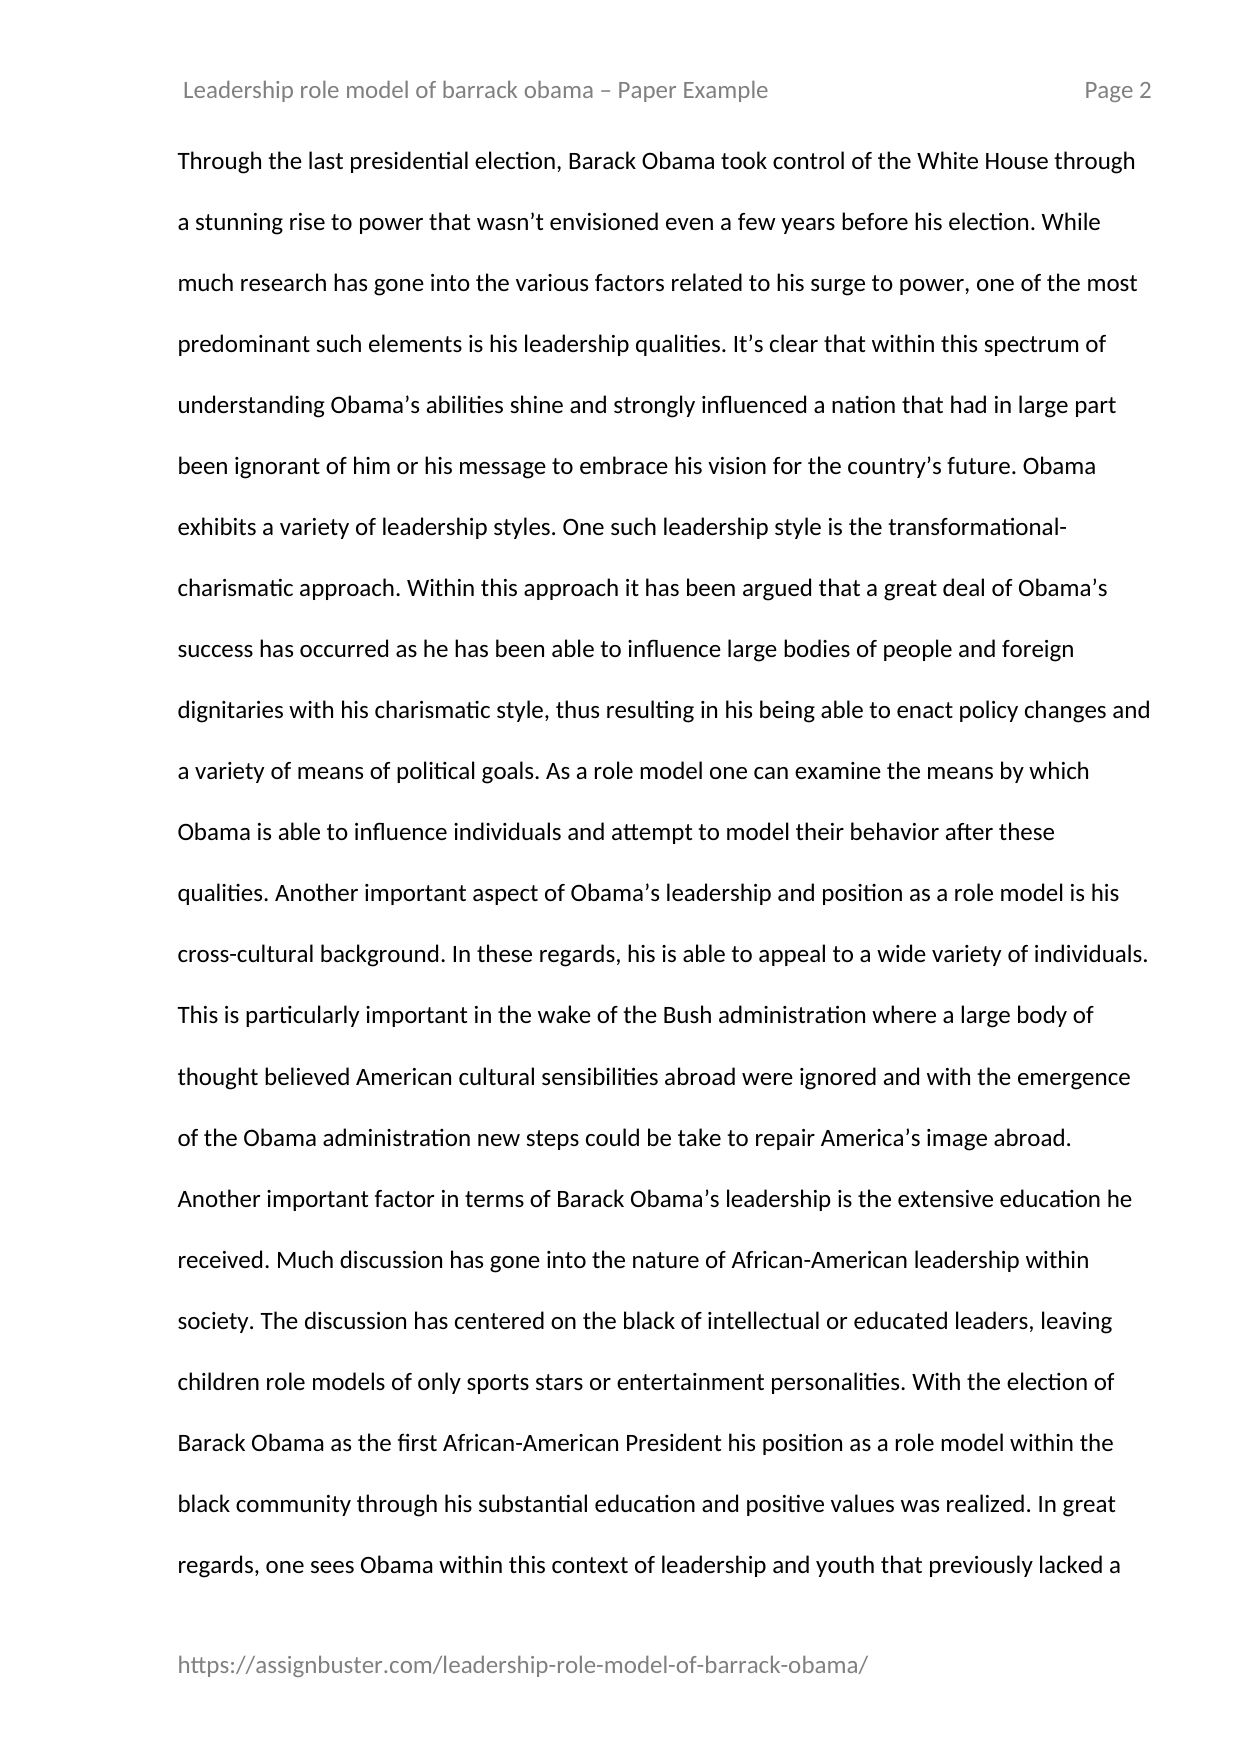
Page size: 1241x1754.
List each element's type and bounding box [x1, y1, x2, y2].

text [177, 145, 1152, 1579]
